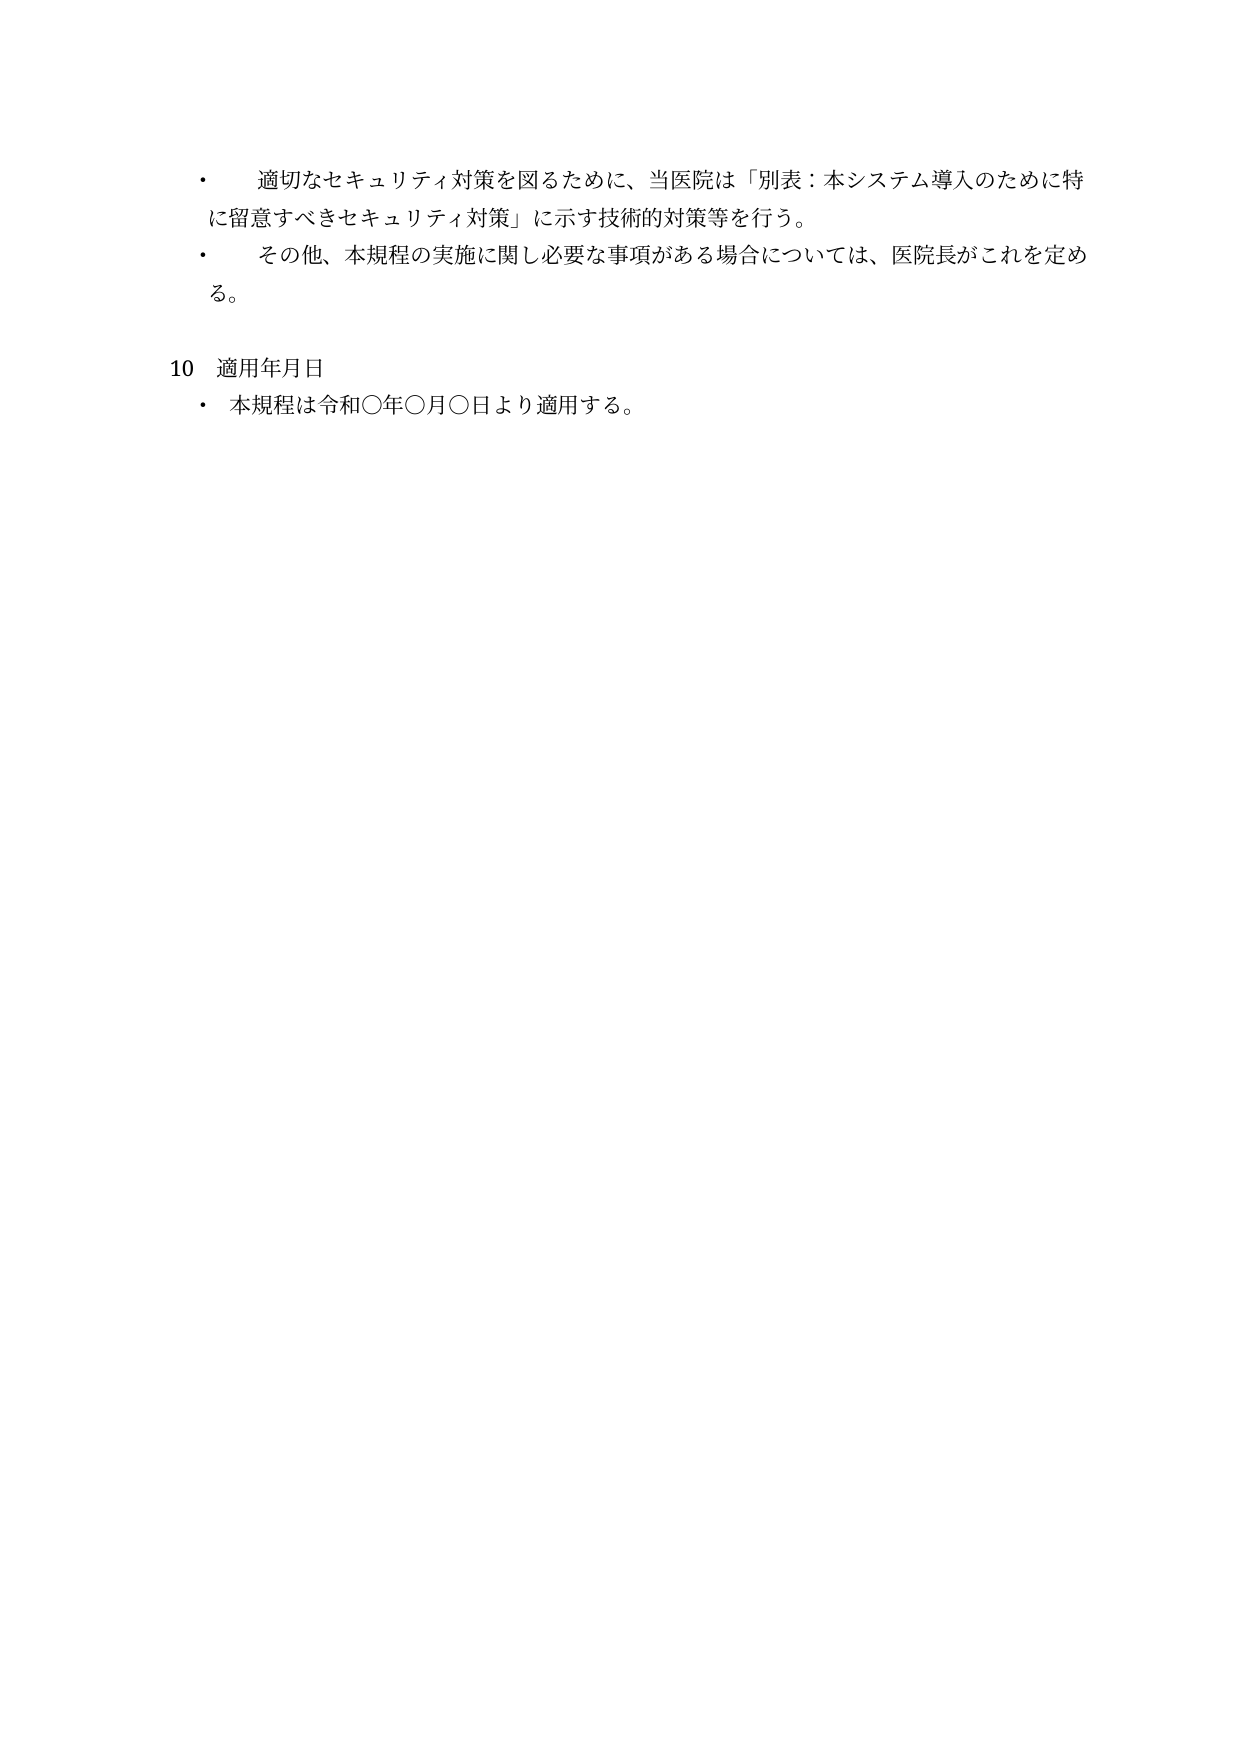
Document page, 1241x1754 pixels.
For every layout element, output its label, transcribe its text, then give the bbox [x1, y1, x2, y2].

list 本規程は令和○年○月○日より適用する。 [192, 386, 1092, 423]
text 10 適用年月日 [148, 348, 1092, 386]
list その他、本規程の実施に関し必要な事項がある場合については、医院長がこれを定める。 [192, 236, 1092, 311]
list 適切なセキュリティ対策を図るために、当医院は「別表：本システム導入のために特に留意すべきセキュリティ対策」に示す技術的対策等を行う。 [192, 161, 1092, 236]
